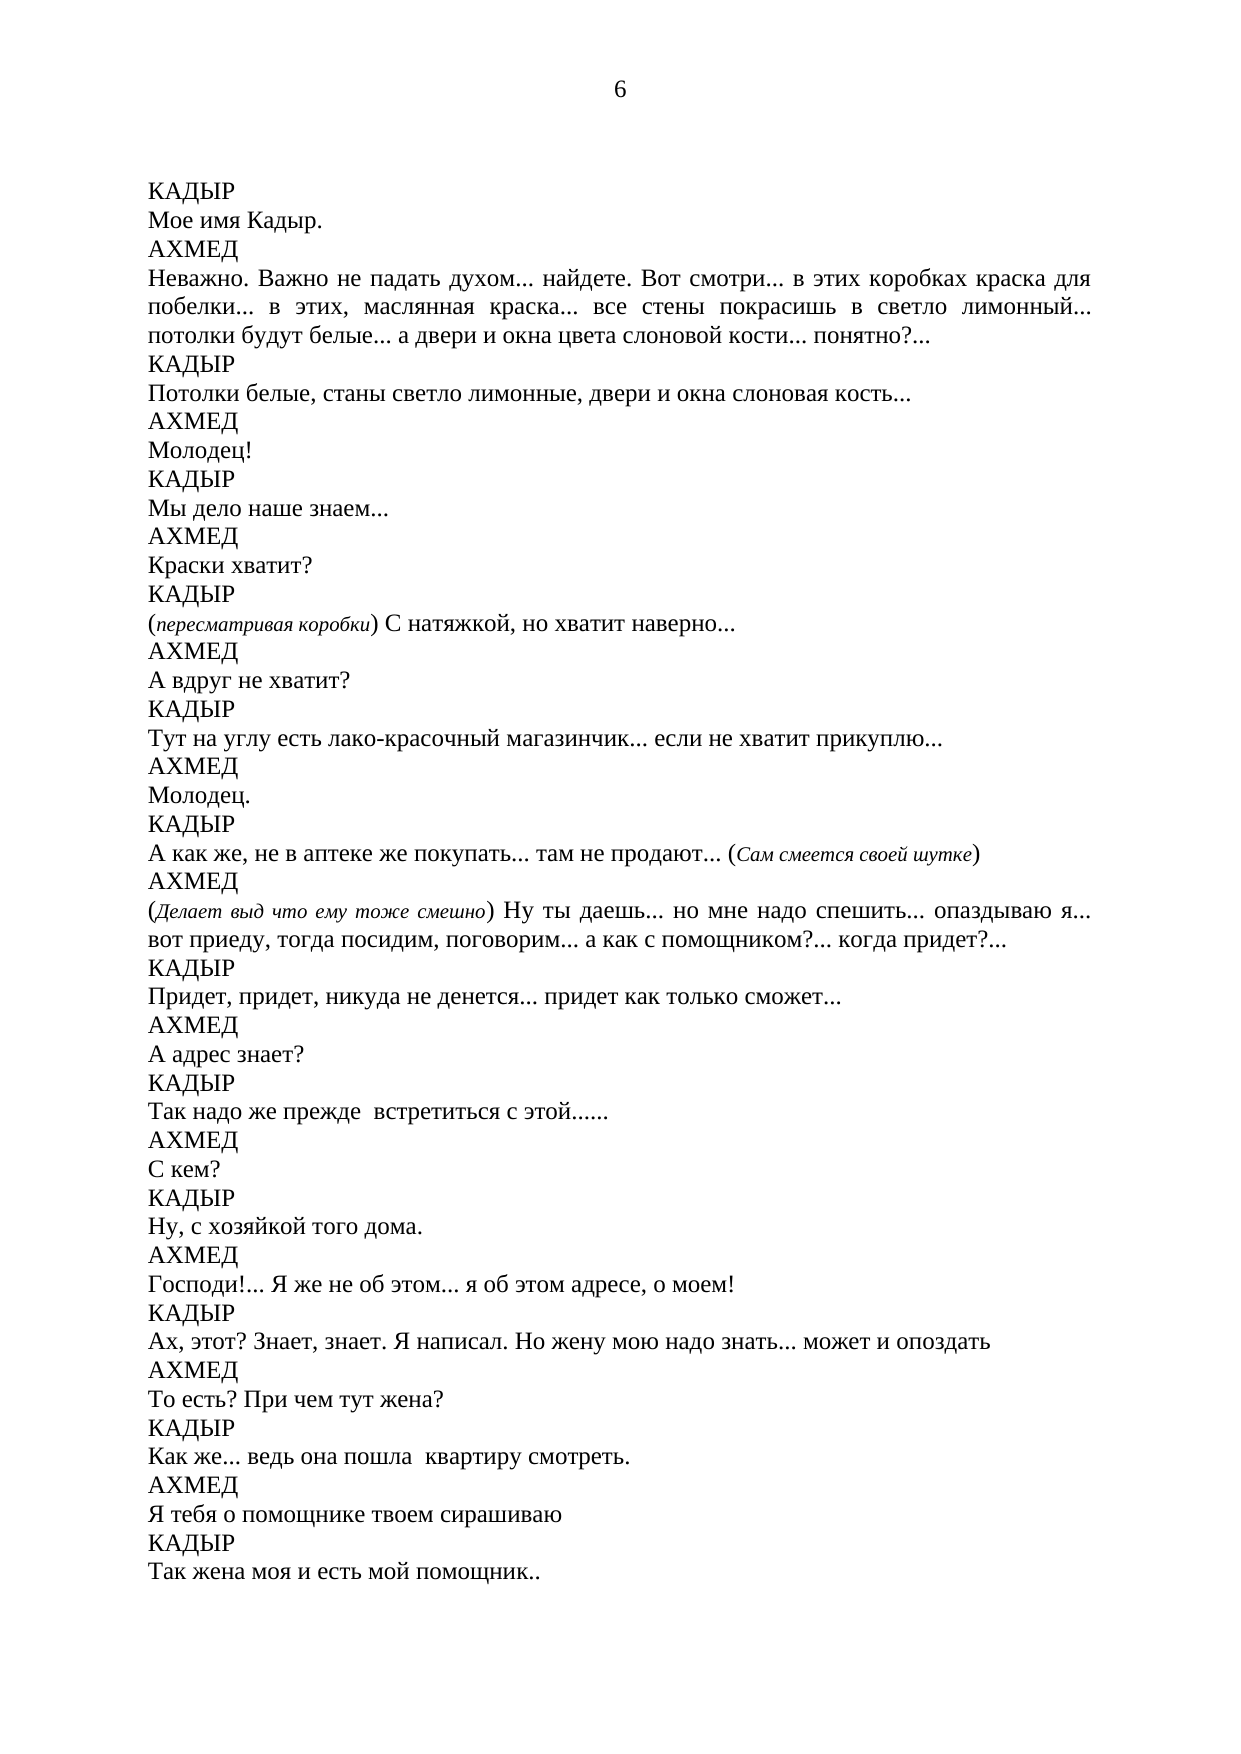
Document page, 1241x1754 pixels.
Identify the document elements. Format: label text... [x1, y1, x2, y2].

text Молодец. [148, 780, 1093, 809]
text АХМЕД [148, 866, 1093, 895]
text АХМЕД [148, 234, 1093, 263]
text КАДЫР [148, 349, 1093, 378]
text АХМЕД [148, 1010, 1093, 1039]
text (Делает выд что ему тоже смешно) Ну ты даешь... но мне надо спешить... опаздываю я... вот приеду, тогда посидим, поговорим... а как с помощником?... когда придет?... [148, 895, 1093, 953]
text То есть? При чем тут жена? [148, 1384, 1093, 1413]
text С кем? [148, 1154, 1093, 1183]
text АХМЕД [148, 406, 1093, 435]
text Краски хватит? [148, 550, 1093, 579]
text Мое имя Кадыр. [148, 205, 1093, 234]
text АХМЕД [148, 1125, 1093, 1154]
text Господи!... Я же не об этом... я об этом адресе, о моем! [148, 1269, 1093, 1298]
text Придет, придет, никуда не денется... придет как только сможет... [148, 981, 1093, 1010]
text КАДЫР [148, 176, 1093, 205]
text КАДЫР [148, 809, 1093, 838]
text Так надо же прежде встретиться с этой...... [148, 1096, 1093, 1125]
text Так жена моя и есть мой помощник.. [148, 1556, 1093, 1585]
text А как же, не в аптеке же покупать... там не продают... (Сам смеется своей шутке) [148, 838, 1093, 866]
text А адрес знает? [148, 1039, 1093, 1068]
text Я тебя о помощнике твоем сирашиваю [148, 1499, 1093, 1528]
text КАДЫР [148, 953, 1093, 981]
text Как же... ведь она пошла квартиру смотреть. [148, 1441, 1093, 1470]
text АХМЕД [148, 751, 1093, 780]
text АХМЕД [148, 521, 1093, 550]
text КАДЫР [148, 1413, 1093, 1441]
text АХМЕД [148, 1240, 1093, 1269]
text АХМЕД [148, 1470, 1093, 1499]
text АХМЕД [148, 1355, 1093, 1384]
text АХМЕД [148, 636, 1093, 665]
text КАДЫР [148, 1528, 1093, 1556]
text Ах, этот? Знает, знает. Я написал. Но жену мою надо знать... может и опоздать [148, 1326, 1093, 1355]
text Мы дело наше знаем... [148, 493, 1093, 521]
text Потолки белые, станы светло лимонные, двери и окна слоновая кость... [148, 378, 1093, 406]
text А вдруг не хватит? [148, 665, 1093, 694]
text КАДЫР [148, 1068, 1093, 1096]
text КАДЫР [148, 464, 1093, 493]
text Тут на углу есть лако-красочный магазинчик... если не хватит прикуплю... [148, 723, 1093, 751]
text Неважно. Важно не падать духом... найдете. Вот смотри... в этих коробках краска для побелки... в этих, маслянная краска... все стены покрасишь в светло лимонный... потолки будут белые... а двери и окна цвета слоновой кости... понятно?... [148, 263, 1093, 349]
text КАДЫР [148, 1298, 1093, 1326]
text Молодец! [148, 435, 1093, 464]
text Ну, с хозяйкой того дома. [148, 1211, 1093, 1240]
text КАДЫР [148, 1183, 1093, 1211]
text КАДЫР [148, 694, 1093, 723]
text (пересматривая коробки) С натяжкой, но хватит наверно... [148, 608, 1093, 636]
text КАДЫР [148, 579, 1093, 608]
